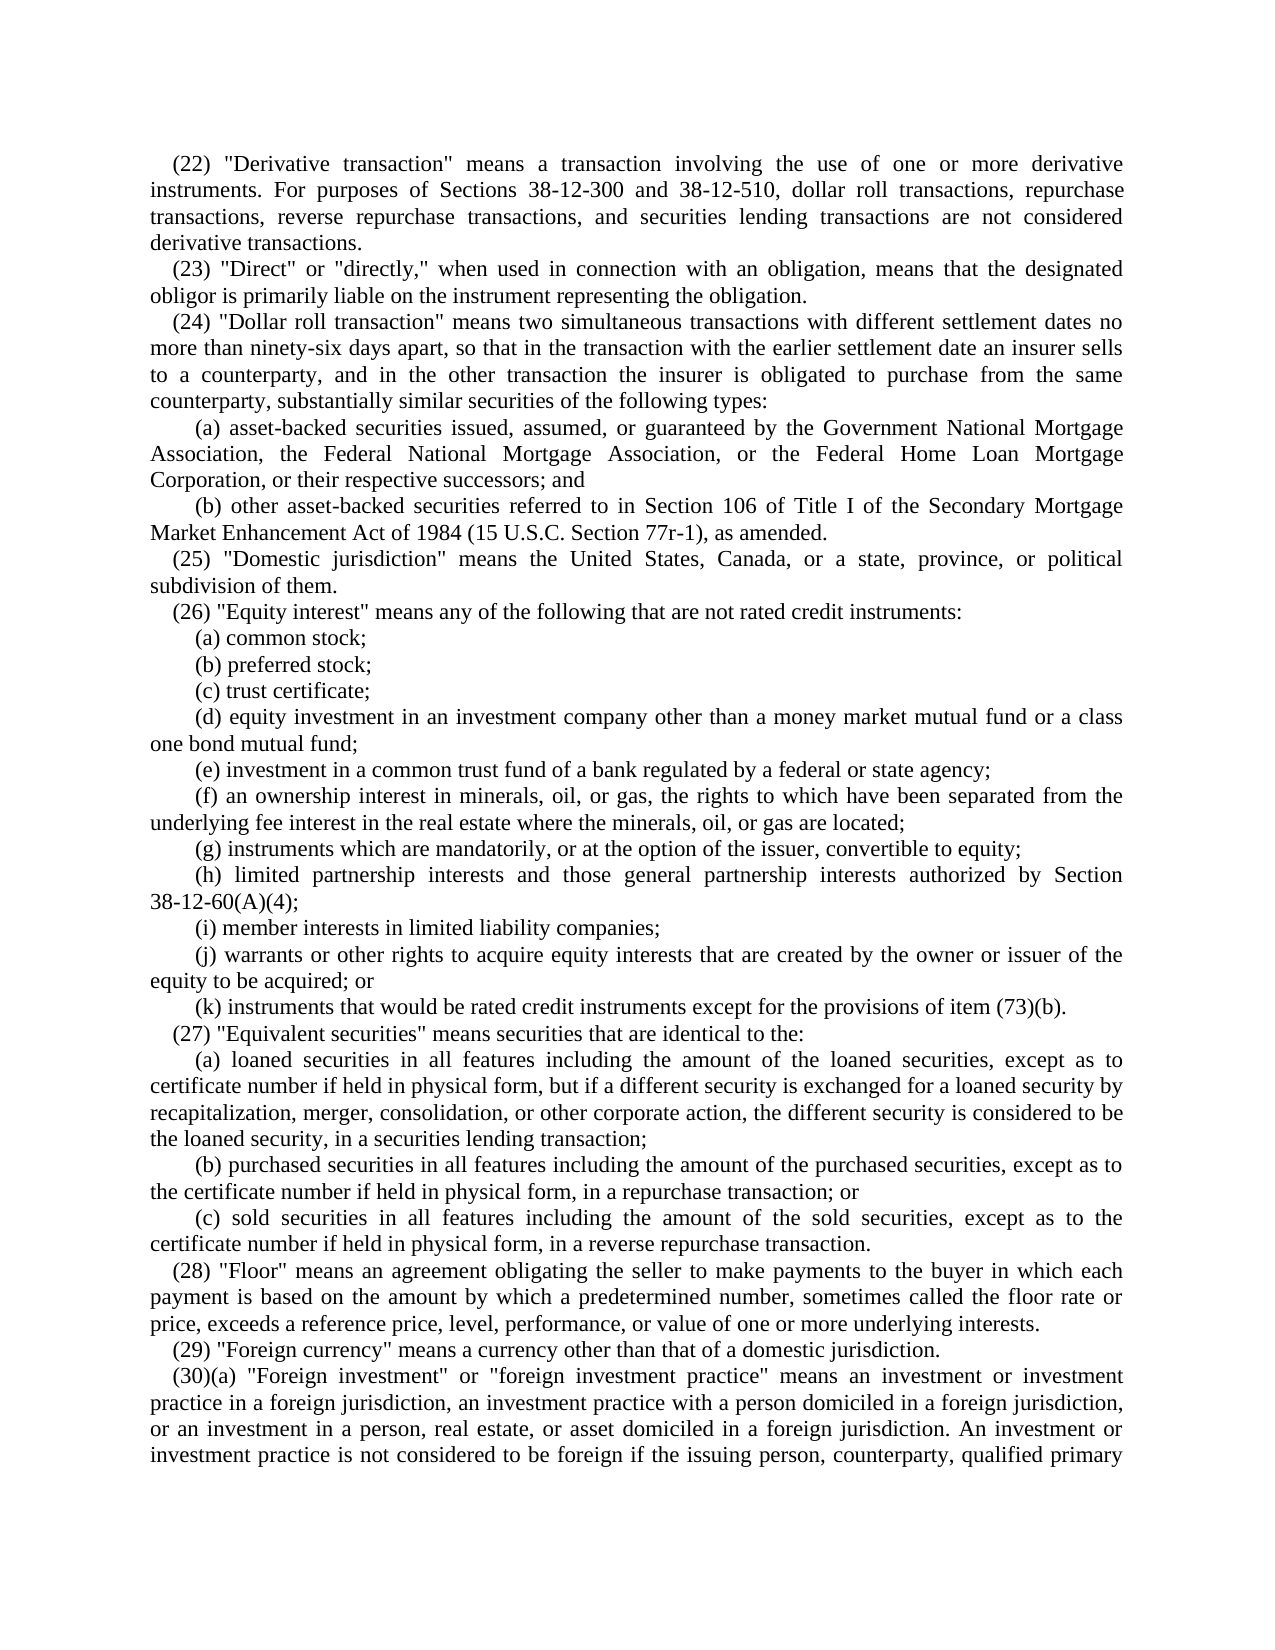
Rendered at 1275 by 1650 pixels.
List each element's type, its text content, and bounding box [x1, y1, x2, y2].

text (k) instruments that would be rated credit instruments except for the provisions of item (73)(b). [150, 993, 1125, 1020]
text (f) an ownership interest in minerals, oil, or gas, the rights to which have been separated from the underlying fee interest in the real estate where the minerals, oil, or gas are located; [150, 782, 1125, 835]
text (22) "Derivative transaction" means a transaction involving the use of one or more derivative instruments. For purposes of Sections 38-12-300 and 38-12-510, dollar roll transactions, repurchase transactions, reverse repurchase transactions, and securities lending transactions are not considered derivative transactions. [150, 150, 1125, 255]
text (e) investment in a common trust fund of a bank regulated by a federal or state agency; [150, 756, 1125, 782]
text (h) limited partnership interests and those general partnership interests authorized by Section 38-12-60(A)(4); [150, 862, 1125, 914]
text (27) "Equivalent securities" means securities that are identical to the: [150, 1020, 1125, 1046]
text (a) loaned securities in all features including the amount of the loaned securities, except as to certificate number if held in physical form, but if a different security is exchanged for a loaned security by recapitalization, merger, consolidation, or other corporate action, the different security is considered to be the loaned security, in a securities lending transaction; [150, 1046, 1125, 1151]
text (29) "Foreign currency" means a currency other than that of a domestic jurisdiction. [150, 1336, 1125, 1362]
text (j) warrants or other rights to acquire equity interests that are created by the owner or issuer of the equity to be acquired; or [150, 941, 1125, 993]
text (c) sold securities in all features including the amount of the sold securities, except as to the certificate number if held in physical form, in a reverse repurchase transaction. [150, 1204, 1125, 1257]
text (23) "Direct" or "directly," when used in connection with an obligation, means that the designated obligor is primarily liable on the instrument representing the obligation. [150, 255, 1125, 308]
text (28) "Floor" means an agreement obligating the seller to make payments to the buyer in which each payment is based on the amount by which a predetermined number, sometimes called the floor rate or price, exceeds a reference price, level, performance, or value of one or more underlying interests. [150, 1257, 1125, 1336]
text (a) common stock; [150, 624, 1125, 651]
text (b) preferred stock; [150, 651, 1125, 677]
text (24) "Dollar roll transaction" means two simultaneous transactions with different settlement dates no more than ninety-six days apart, so that in the transaction with the earlier settlement date an insurer sells to a counterparty, and in the other transaction the insurer is obligated to purchase from the same counterparty, substantially similar securities of the following types: [150, 308, 1125, 413]
text (c) trust certificate; [150, 677, 1125, 703]
text (a) asset-backed securities issued, assumed, or guaranteed by the Government National Mortgage Association, the Federal National Mortgage Association, or the Federal Home Loan Mortgage Corporation, or their respective successors; and [150, 413, 1125, 493]
text (i) member interests in limited liability companies; [150, 914, 1125, 941]
text (d) equity investment in an investment company other than a money market mutual fund or a class one bond mutual fund; [150, 703, 1125, 756]
text (b) purchased securities in all features including the amount of the purchased securities, except as to the certificate number if held in physical form, in a repurchase transaction; or [150, 1151, 1125, 1204]
text (b) other asset-backed securities referred to in Section 106 of Title I of the Secondary Mortgage Market Enhancement Act of 1984 (15 U.S.C. Section 77r-1), as amended. [150, 493, 1125, 545]
text (26) "Equity interest" means any of the following that are not rated credit instruments: [150, 598, 1125, 624]
text (g) instruments which are mandatorily, or at the option of the issuer, convertible to equity; [150, 835, 1125, 862]
text (25) "Domestic jurisdiction" means the United States, Canada, or a state, province, or political subdivision of them. [150, 545, 1125, 598]
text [150, 1362, 1125, 1468]
